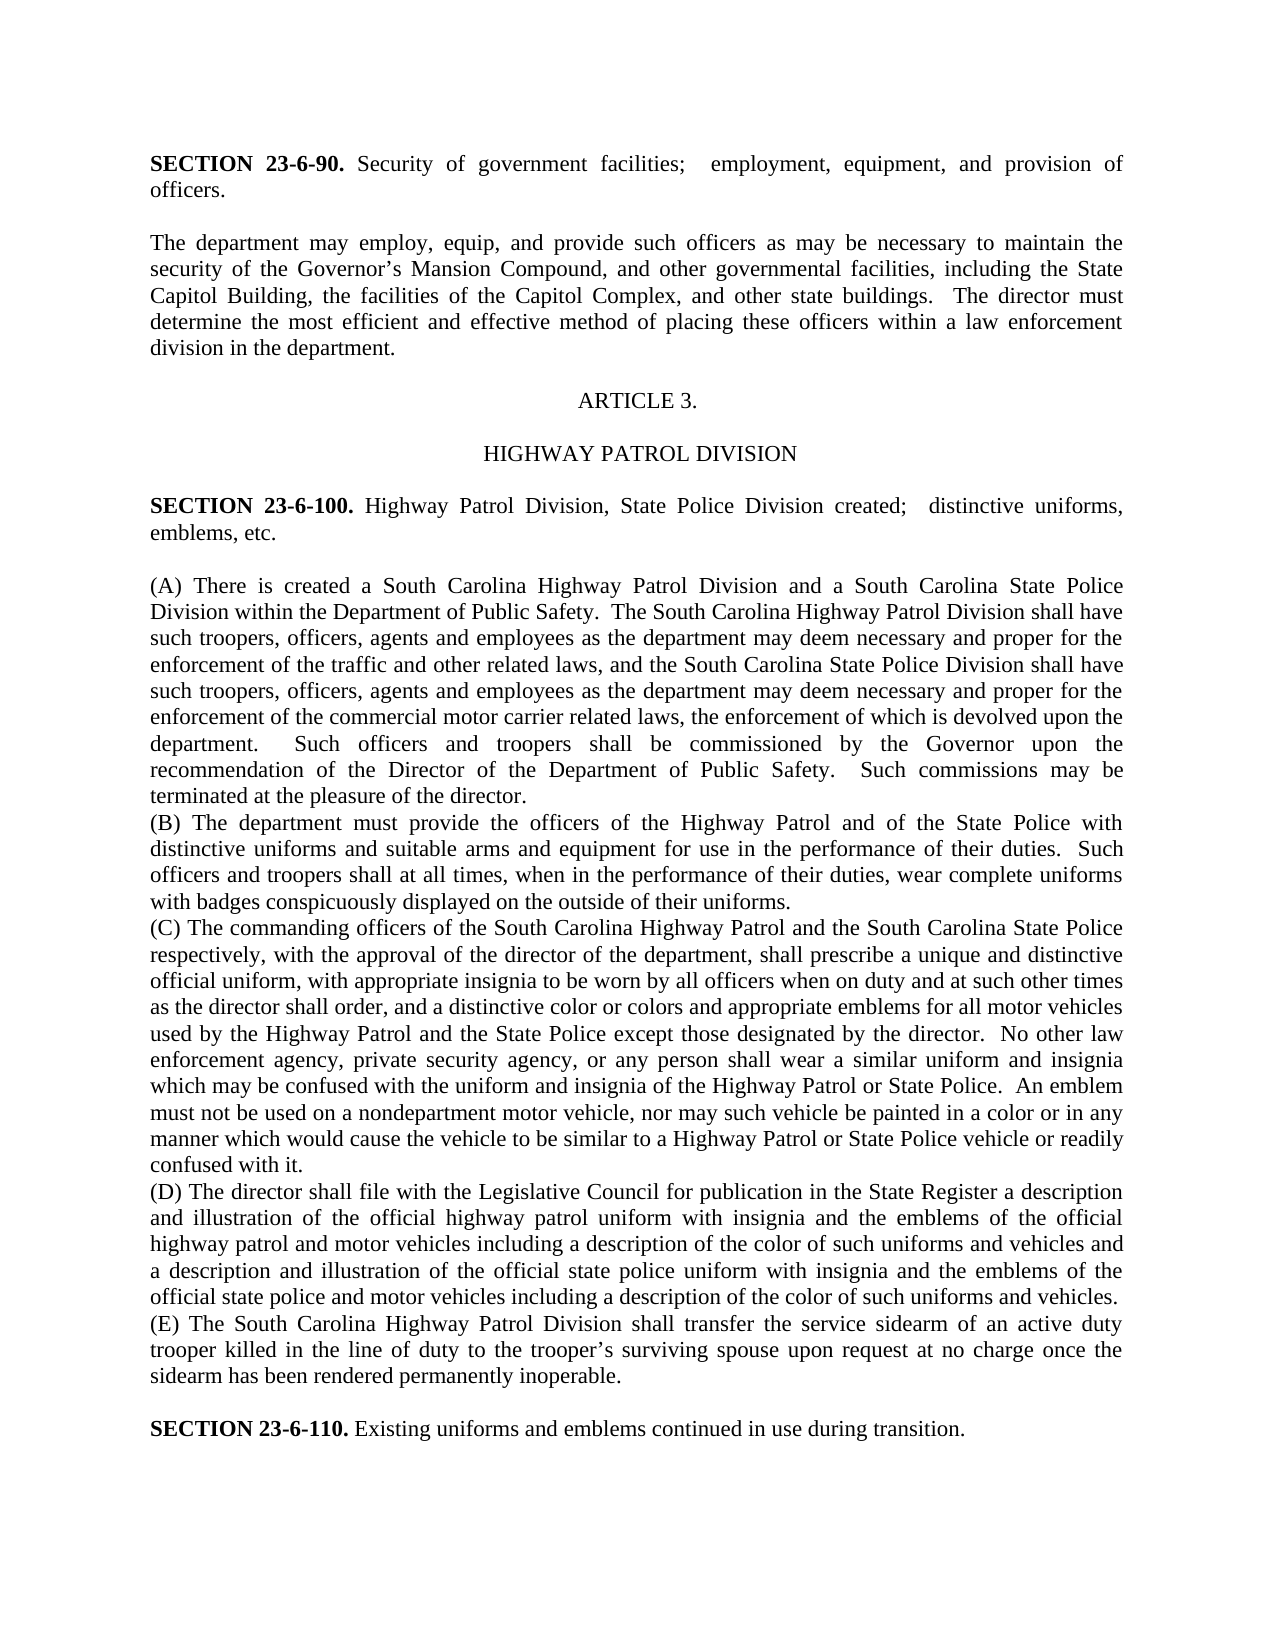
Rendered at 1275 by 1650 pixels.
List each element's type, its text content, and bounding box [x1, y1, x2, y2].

text SECTION 23-6-90. Security of government facilities; employment, equipment, and provision of officers. [150, 150, 1125, 203]
text (B) The department must provide the officers of the Highway Patrol and of the State Police with distinctive uniforms and suitable arms and equipment for use in the performance of their duties. Such officers and troopers shall at all times, when in the performance of their duties, wear complete uniforms with badges conspicuously displayed on the outside of their uniforms. [150, 809, 1125, 914]
text (D) The director shall file with the Legislative Council for publication in the State Register a description and illustration of the official highway patrol uniform with insignia and the emblems of the official highway patrol and motor vehicles including a description of the color of such uniforms and vehicles and a description and illustration of the official state police uniform with insignia and the emblems of the official state police and motor vehicles including a description of the color of such uniforms and vehicles. [150, 1178, 1125, 1309]
text (C) The commanding officers of the South Carolina Highway Patrol and the South Carolina State Police respectively, with the approval of the director of the department, shall prescribe a unique and distinctive official uniform, with appropriate insignia to be worn by all officers when on duty and at such other times as the director shall order, and a distinctive color or colors and appropriate emblems for all motor vehicles used by the Highway Patrol and the State Police except those designated by the director. No other law enforcement agency, private security agency, or any person shall wear a similar uniform and insignia which may be confused with the uniform and insignia of the Highway Patrol or State Police. An emblem must not be used on a nondepartment motor vehicle, nor may such vehicle be painted in a color or in any manner which would cause the vehicle to be similar to a Highway Patrol or State Police vehicle or readily confused with it. [150, 914, 1125, 1178]
text SECTION 23-6-100. Highway Patrol Division, State Police Division created; distinctive uniforms, emblems, etc. [150, 493, 1125, 545]
text ARTICLE 3. [150, 387, 1125, 413]
text HIGHWAY PATROL DIVISION [150, 440, 1125, 466]
text (E) The South Carolina Highway Patrol Division shall transfer the service sidearm of an active duty trooper killed in the line of duty to the trooper’s surviving spouse upon request at no charge once the sidearm has been rendered permanently inoperable. [150, 1309, 1125, 1389]
text (A) There is created a South Carolina Highway Patrol Division and a South Carolina State Police Division within the Department of Public Safety. The South Carolina Highway Patrol Division shall have such troopers, officers, agents and employees as the department may deem necessary and proper for the enforcement of the traffic and other related laws, and the South Carolina State Police Division shall have such troopers, officers, agents and employees as the department may deem necessary and proper for the enforcement of the commercial motor carrier related laws, the enforcement of which is devolved upon the department. Such officers and troopers shall be commissioned by the Governor upon the recommendation of the Director of the Department of Public Safety. Such commissions may be terminated at the pleasure of the director. [150, 572, 1125, 809]
text The department may employ, equip, and provide such officers as may be necessary to maintain the security of the Governor’s Mansion Compound, and other governmental facilities, including the State Capitol Building, the facilities of the Capitol Complex, and other state buildings. The director must determine the most efficient and effective method of placing these officers within a law enforcement division in the department. [150, 229, 1125, 361]
text SECTION 23-6-110. Existing uniforms and emblems continued in use during transition. [150, 1415, 1125, 1441]
